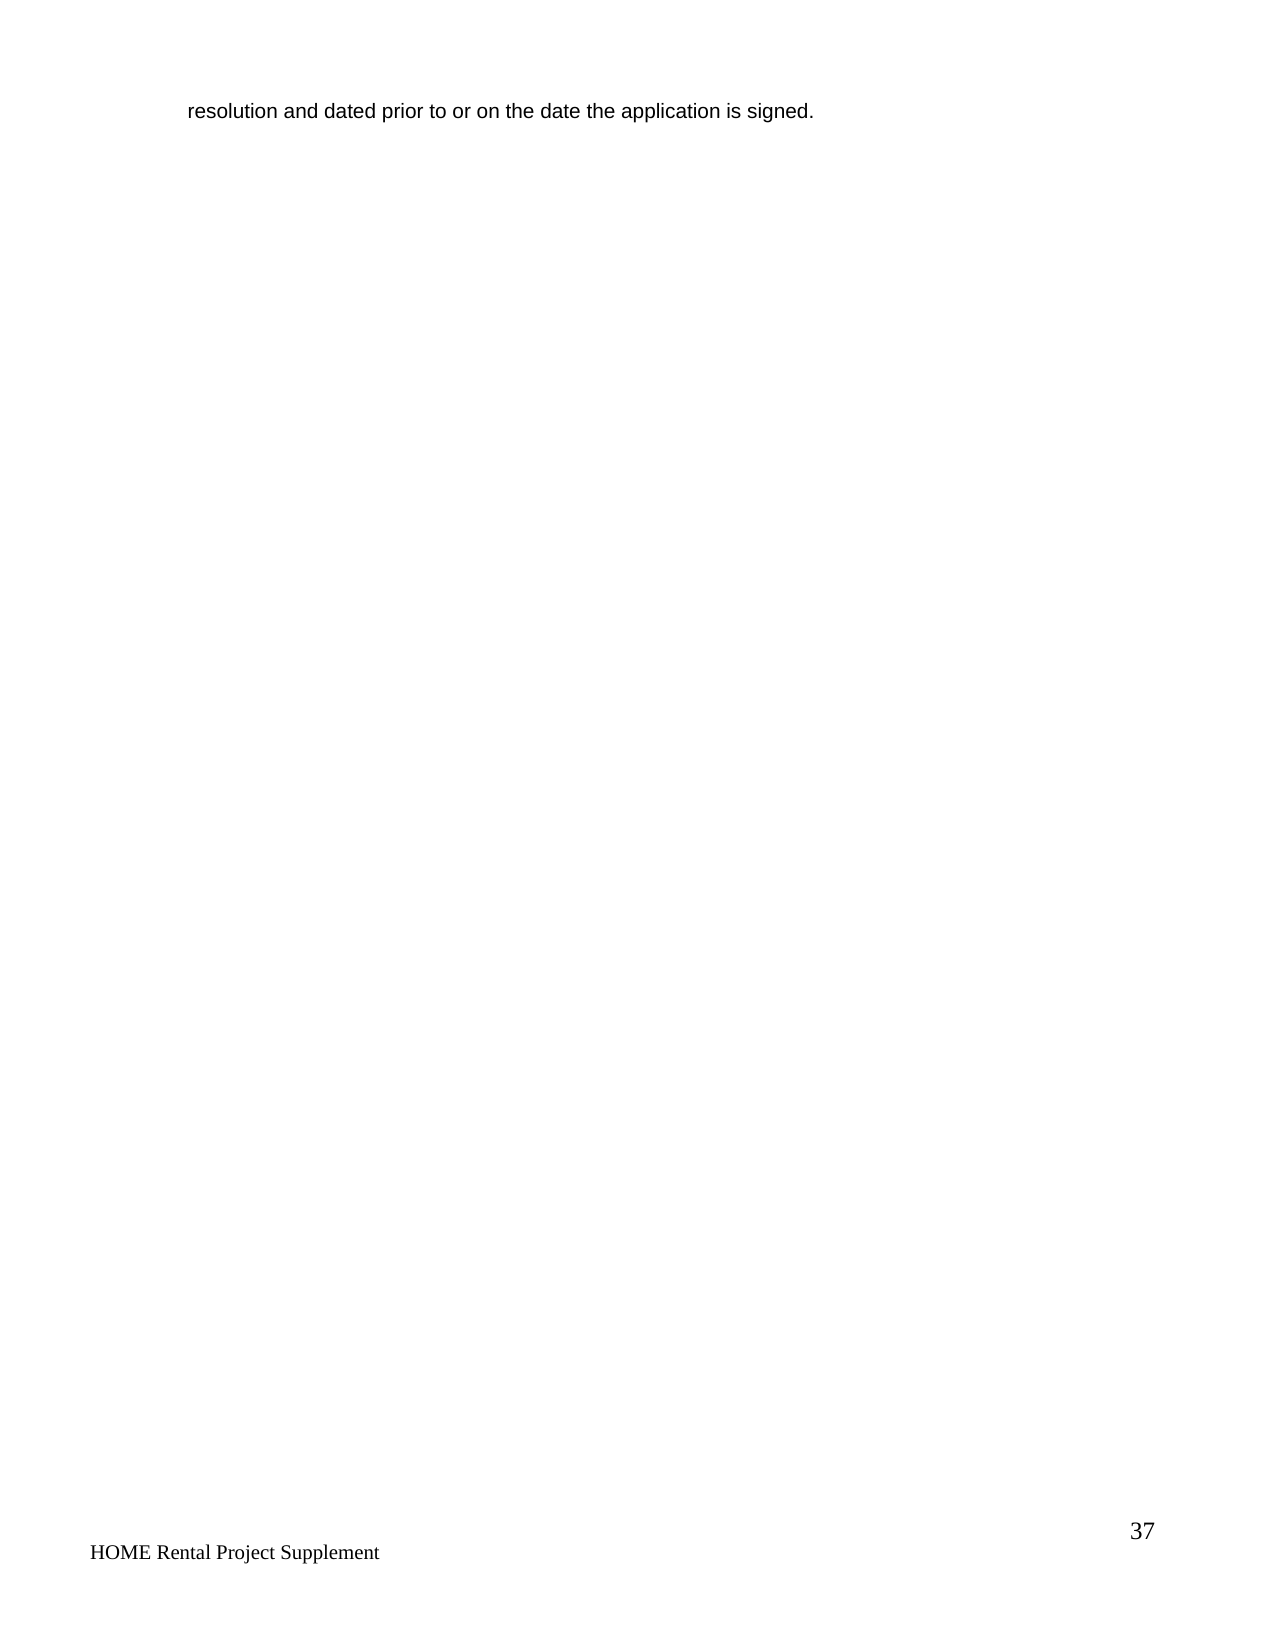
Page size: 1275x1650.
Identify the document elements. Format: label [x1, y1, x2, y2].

text [187, 99, 1155, 123]
